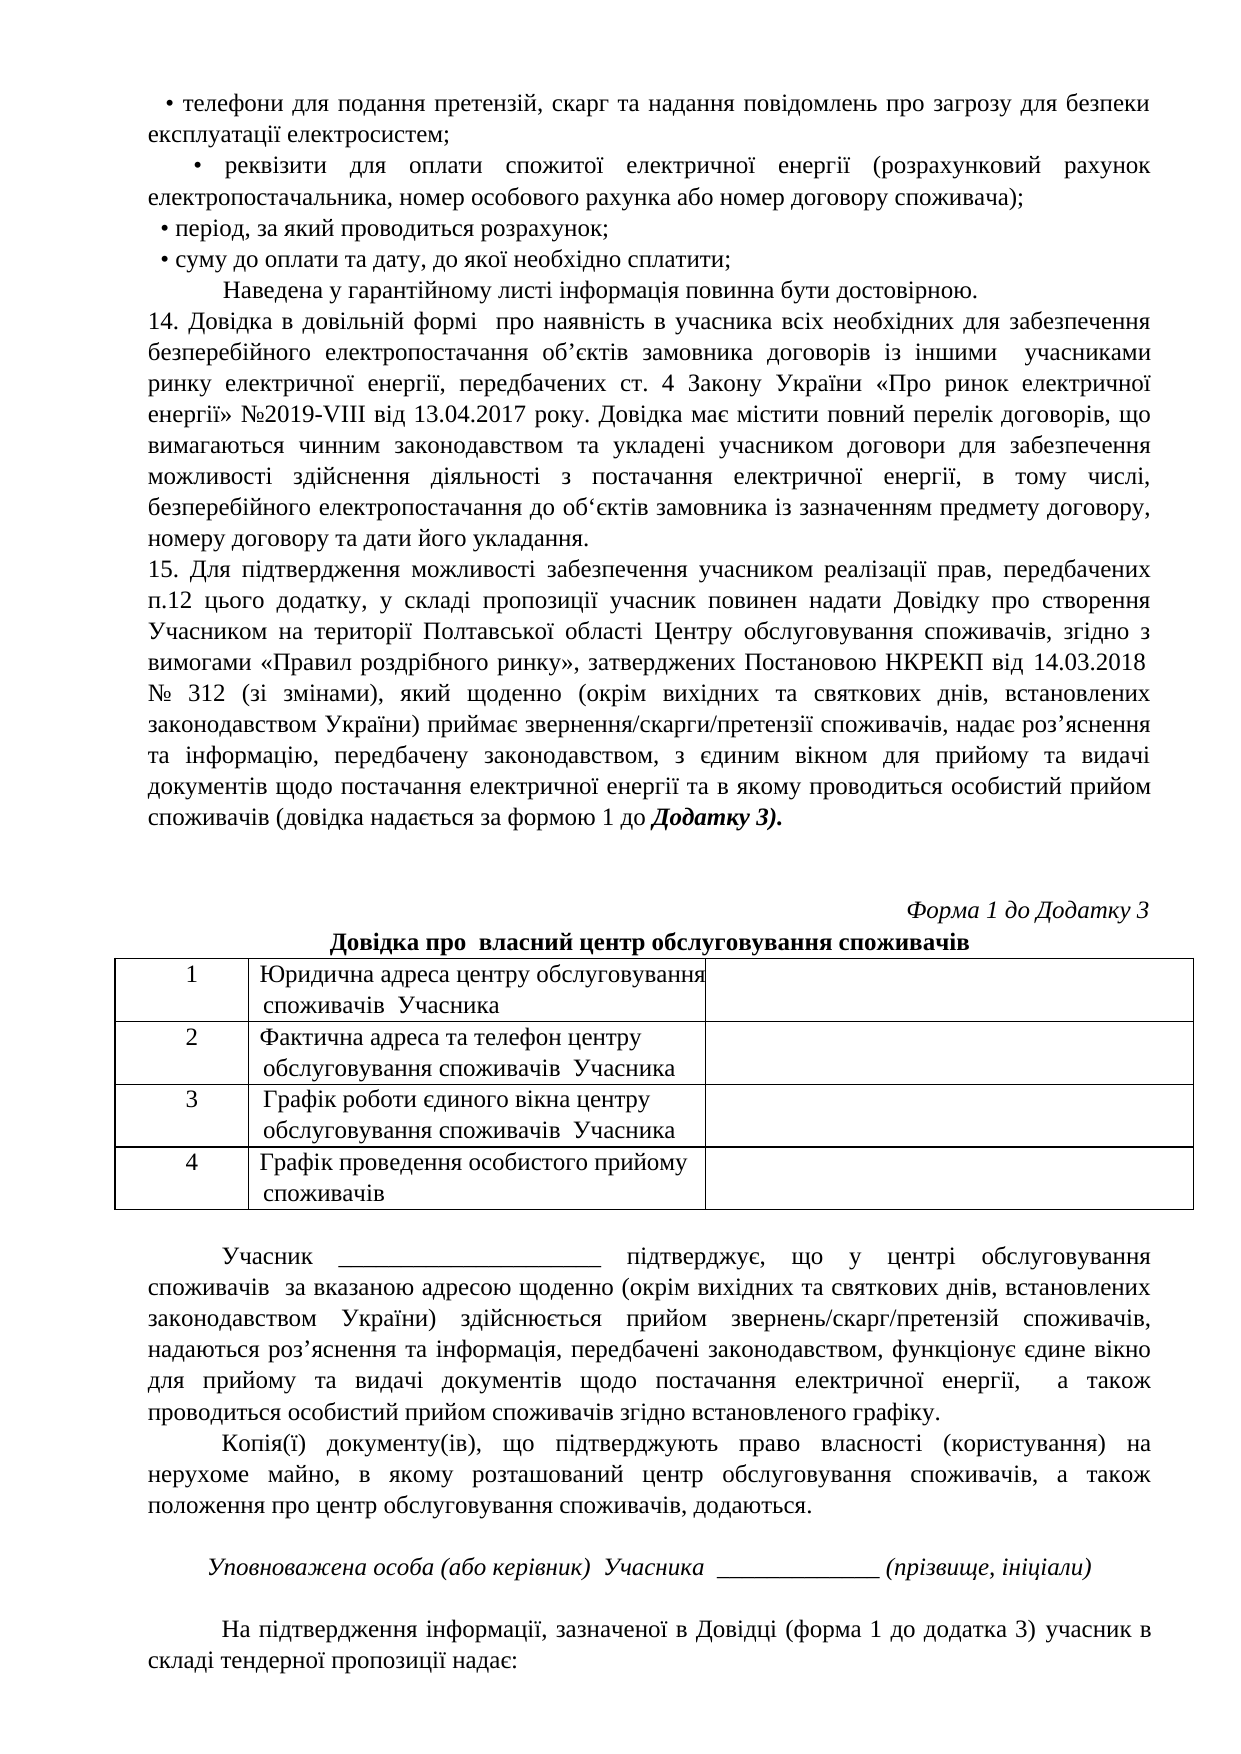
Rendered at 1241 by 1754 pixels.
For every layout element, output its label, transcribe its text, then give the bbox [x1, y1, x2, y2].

text Учасник _____________________ підтверджує, що у центрі обслуговування споживачів за вказаною адресою щоденно (окрім вихідних та святкових днів, встановлених законодавством України) здійснюється прийом звернень/скарг/претензій споживачів, надаються роз’яснення та інформація, передбачені законодавством, функціонує єдине вікно для прийому та видачі документів щодо постачання електричної енергії, а також проводиться особистий прийом споживачів згідно встановленого графіку. [148, 1241, 1152, 1425]
text Уповноважена особа (або керівник) Учасника _____________ (прізвище, ініціали) [177, 1552, 1152, 1581]
table_cell Графік проведення особистого прийому споживачів [249, 1148, 705, 1209]
text 14. Довідка в довільній формі про наявність в учасника всіх необхідних для забезпечення безперебійного електропостачання об’єктів замовника договорів із іншими учасниками ринку електричної енергії, передбачених ст. 4 Закону України «Про ринок електричної енергії» №2019-VIII від 13.04.2017 року. Довідка має містити повний перелік договорів, що вимагаються чинним законодавством та укладені учасником договори для забезпечення можливості здійснення діяльності з постачання електричної енергії, в тому числі, безперебійного електропостачання до об‘єктів замовника із зазначенням предмету договору, номеру договору та дати його укладання. [148, 306, 1152, 552]
table_cell 2 [116, 1022, 248, 1083]
text Копія(ї) документу(ів), що підтверджують право власності (користування) на нерухоме майно, в якому розташований центр обслуговування споживачів, а також положення про центр обслуговування споживачів, додаються. [148, 1428, 1152, 1518]
table_header 1 [116, 959, 248, 1021]
table_header Юридична адреса центру обслуговування споживачів Учасника [249, 959, 705, 1021]
table_header [706, 959, 1193, 1021]
text Форма 1 до Додатку 3 [177, 896, 1152, 924]
text Довідка про власний центр обслуговування споживачів [148, 927, 1152, 955]
table_cell 3 [116, 1085, 248, 1146]
text 15. Для підтвердження можливості забезпечення учасником реалізації прав, передбачених п.12 цього додатку, у складі пропозиції учасник повинен надати Довідку про створення Учасником на території Полтавської області Центру обслуговування споживачів, згідно з вимогами «Правил роздрібного ринку», затверджених Постановою НКРЕКП від 14.03.2018 № 312 (зі змінами), який щоденно (окрім вихідних та святкових днів, встановлених законодавством України) приймає звернення/скарги/претензії споживачів, надає роз’яснення та інформацію, передбачену законодавством, з єдиним вікном для прийому та видачі документів щодо постачання електричної енергії та в якому проводиться особистий прийом споживачів (довідка надається за формою 1 до Додатку 3). [148, 554, 1152, 831]
text На підтвердження інформації, зазначеної в Довідці (форма 1 до додатка 3) учасник в складі тендерної пропозиції надає: [148, 1614, 1152, 1674]
table_cell Графік роботи єдиного вікна центру обслуговування споживачів Учасника [249, 1085, 705, 1146]
text • період, за який проводиться розрахунок; [148, 213, 1152, 241]
text • суму до оплати та дату, до якої необхідно сплатити; [148, 244, 1152, 272]
table_cell Фактична адреса та телефон центру обслуговування споживачів Учасника [249, 1022, 705, 1083]
text Наведена у гарантійному листі інформація повинна бути достовірною. [148, 275, 1152, 303]
table_cell [706, 1022, 1193, 1083]
table_cell [706, 1085, 1193, 1146]
table_cell 4 [116, 1148, 248, 1209]
text • реквізити для оплати спожитої електричної енергії (розрахунковий рахунок електропостачальника, номер особового рахунка або номер договору споживача); [148, 151, 1152, 210]
text • телефони для подання претензій, скарг та надання повідомлень про загрозу для безпеки експлуатації електросистем; [148, 88, 1152, 148]
table_cell [706, 1148, 1193, 1209]
